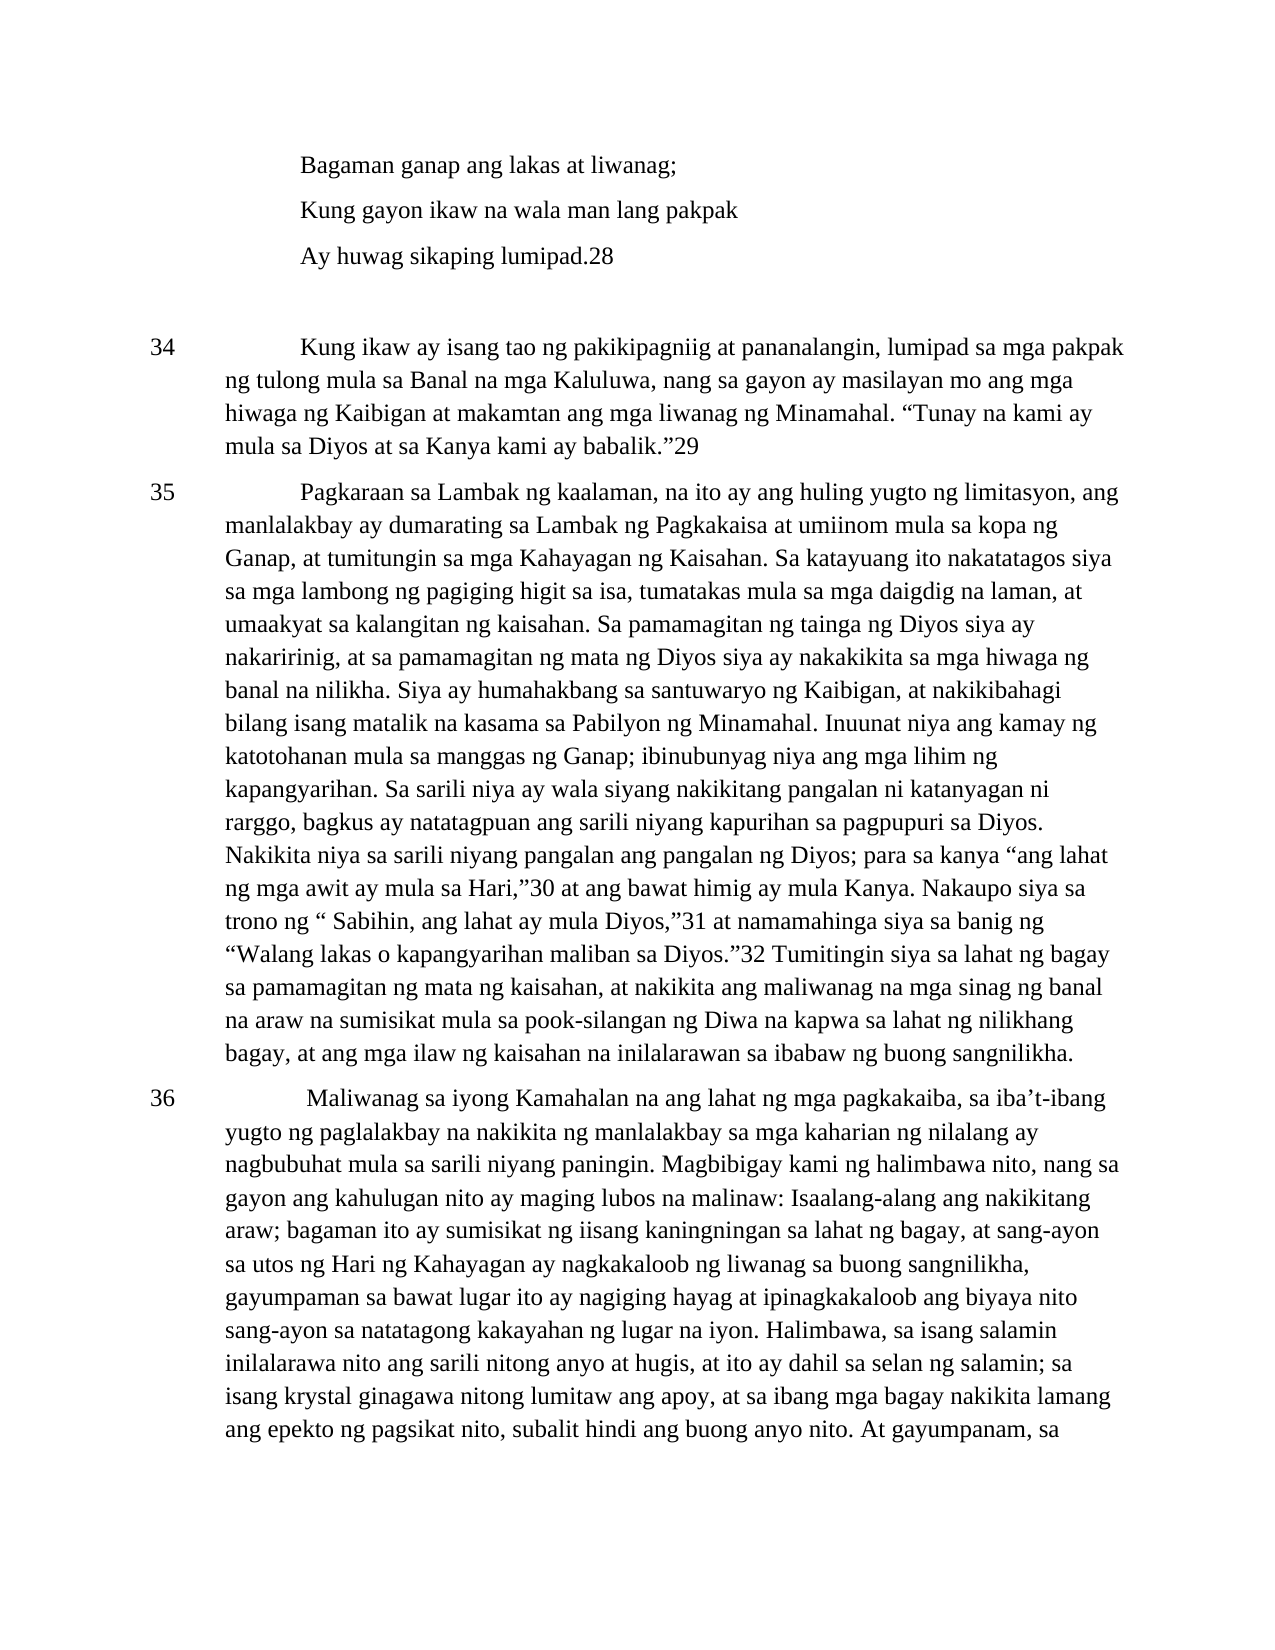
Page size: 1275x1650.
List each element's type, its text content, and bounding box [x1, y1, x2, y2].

text Ay huwag sikaping lumipad.28 [300, 241, 1125, 270]
text Bagaman ganap ang lakas at liwanag; [300, 150, 1125, 179]
text Kung gayon ikaw na wala man lang pakpak [300, 196, 1125, 224]
text 34 Kung ikaw ay isang tao ng pakikipagniig at pananalangin, lumipad sa mga pakpak ng tulong mula sa Banal na mga Kaluluwa, nang sa gayon ay masilayan mo ang mga hiwaga ng Kaibigan at makamtan ang mga liwanag ng Minamahal. “Tunay na kami ay mula sa Diyos at sa Kanya kami ay babalik.”29 [150, 332, 1125, 460]
text 35 Pagkaraan sa Lambak ng kaalaman, na ito ay ang huling yugto ng limitasyon, ang manlalakbay ay dumarating sa Lambak ng Pagkakaisa at umiinom mula sa kopa ng Ganap, at tumitungin sa mga Kahayagan ng Kaisahan. Sa katayuang ito nakatatagos siya sa mga lambong ng pagiging higit sa isa, tumatakas mula sa mga daigdig na laman, at umaakyat sa kalangitan ng kaisahan. Sa pamamagitan ng tainga ng Diyos siya ay nakaririnig, at sa pamamagitan ng mata ng Diyos siya ay nakakikita sa mga hiwaga ng banal na nilikha. Siya ay humahakbang sa santuwaryo ng Kaibigan, at nakikibahagi bilang isang matalik na kasama sa Pabilyon ng Minamahal. Inuunat niya ang kamay ng katotohanan mula sa manggas ng Ganap; ibinubunyag niya ang mga lihim ng kapangyarihan. Sa sarili niya ay wala siyang nakikitang pangalan ni katanyagan ni rarggo, bagkus ay natatagpuan ang sarili niyang kapurihan sa pagpupuri sa Diyos. Nakikita niya sa sarili niyang pangalan ang pangalan ng Diyos; para sa kanya “ang lahat ng mga awit ay mula sa Hari,”30 at ang bawat himig ay mula Kanya. Nakaupo siya sa trono ng “ Sabihin, ang lahat ay mula Diyos,”31 at namamahinga siya sa banig ng “Walang lakas o kapangyarihan maliban sa Diyos.”32 Tumitingin siya sa lahat ng bagay sa pamamagitan ng mata ng kaisahan, at nakikita ang maliwanag na mga sinag ng banal na araw na sumisikat mula sa pook-silangan ng Diwa na kapwa sa lahat ng nilikhang bagay, at ang mga ilaw ng kaisahan na inilalarawan sa ibabaw ng buong sangnilikha. [150, 477, 1125, 1067]
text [150, 1083, 1125, 1442]
